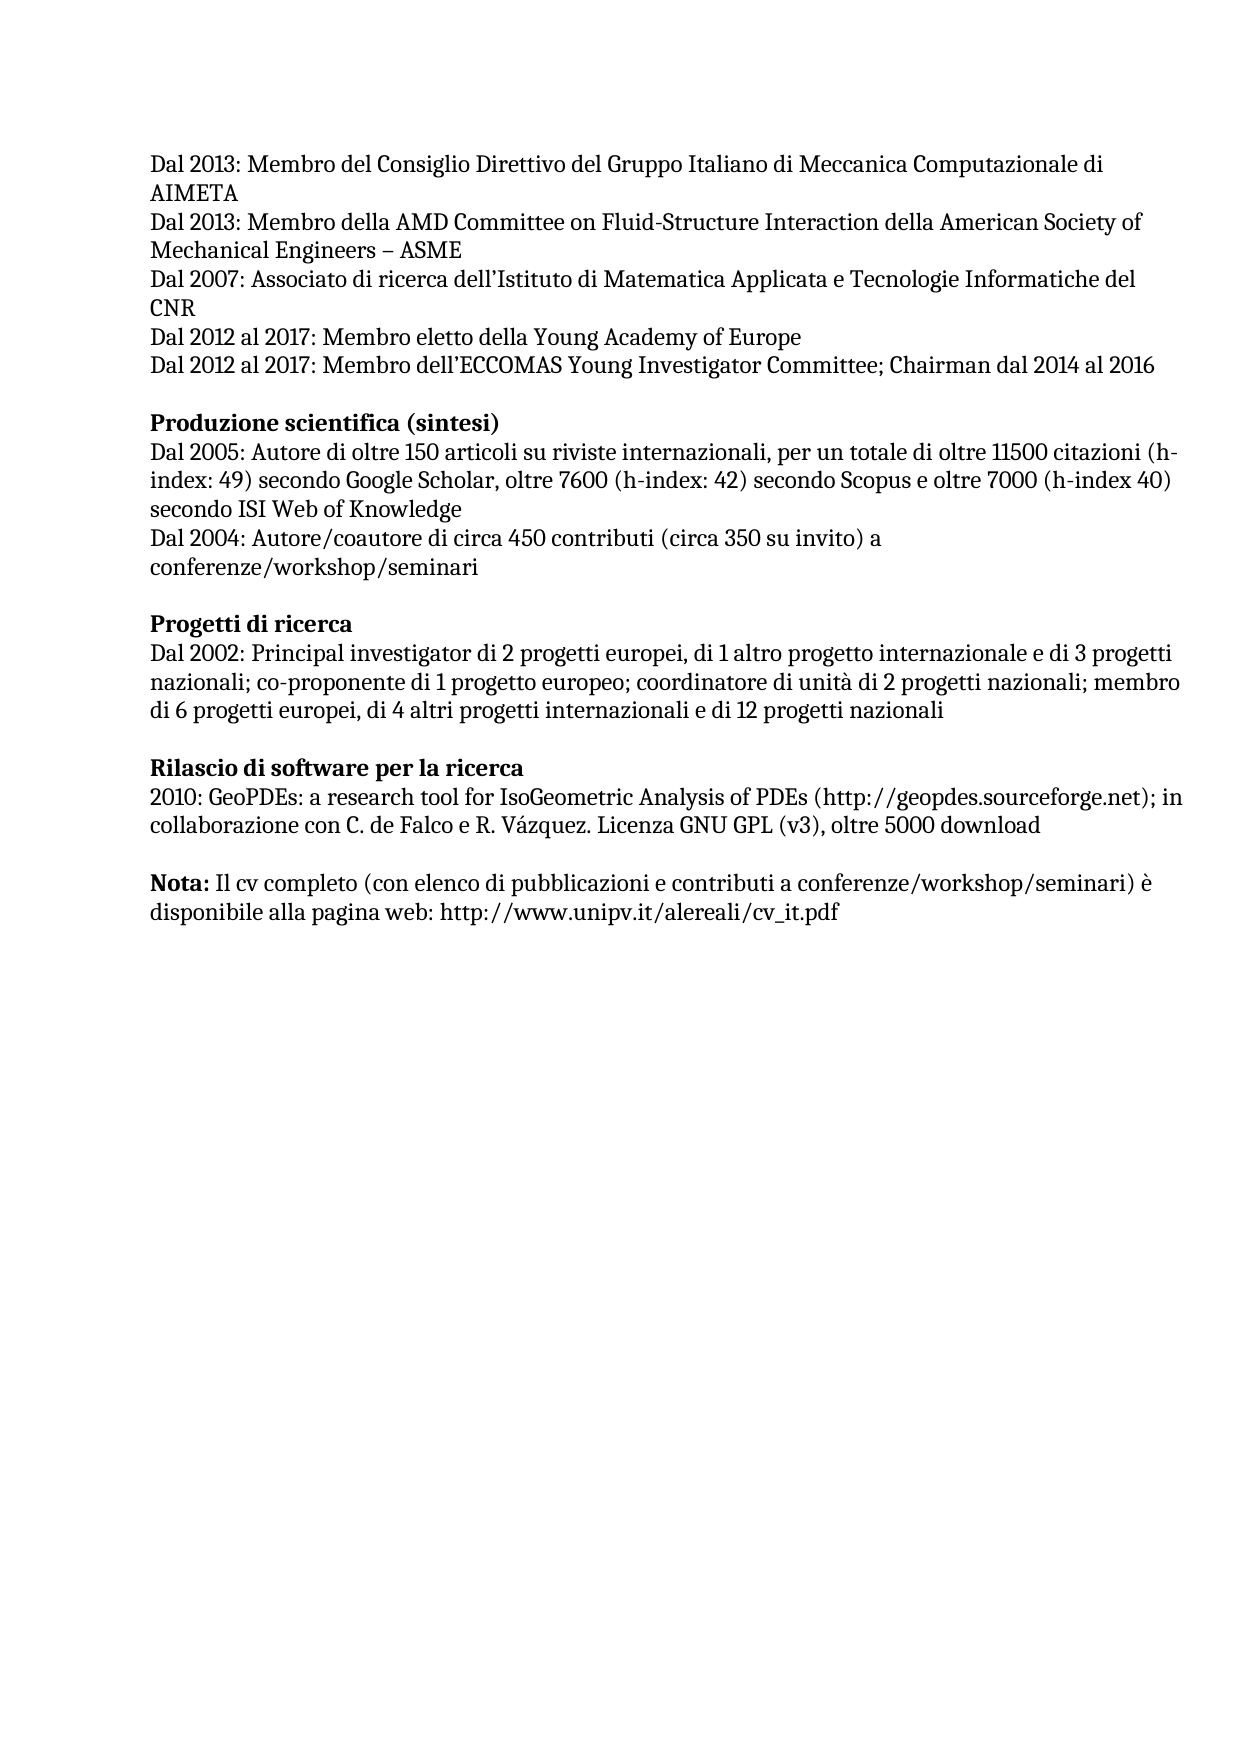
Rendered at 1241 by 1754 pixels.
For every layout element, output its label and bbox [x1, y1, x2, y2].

text [150, 150, 1184, 926]
